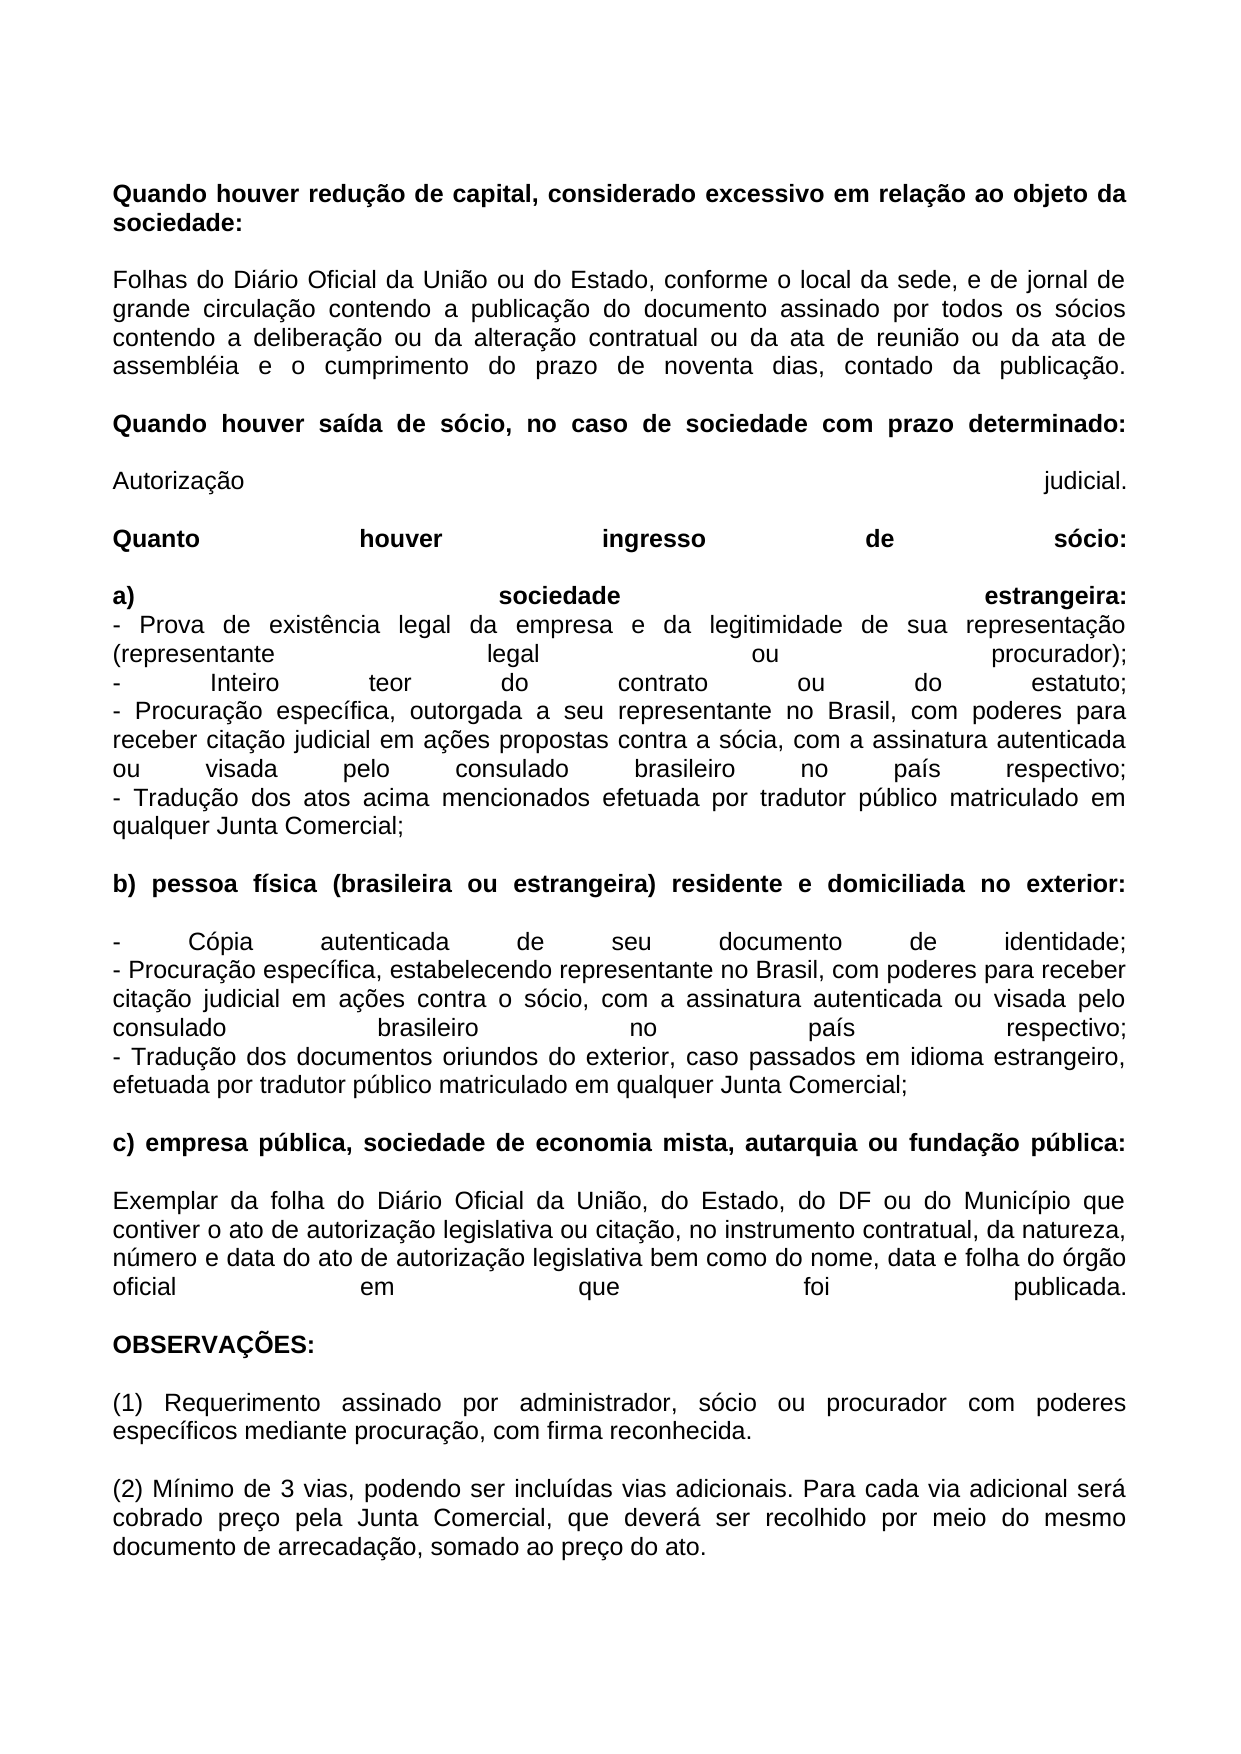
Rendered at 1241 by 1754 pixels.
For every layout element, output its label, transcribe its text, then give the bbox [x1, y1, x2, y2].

text (2) Mínimo de 3 vias, podendo ser incluídas vias adicionais. Para cada via adicional será cobrado preço pela Junta Comercial, que deverá ser recolhido por meio do mesmo documento de arrecadação, somado ao preço do ato. [112, 1474, 1128, 1560]
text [112, 150, 1128, 840]
text (1) Requerimento assinado por administrador, sócio ou procurador com poderes específicos mediante procuração, com firma reconhecida. [112, 1387, 1128, 1445]
text c) empresa pública, sociedade de economia mista, autarquia ou fundação pública: Exemplar da folha do Diário Oficial da União, do Estado, do DF ou do Município que contiver o ato de autorização legislativa ou citação, no instrumento contratual, da natureza, número e data do ato de autorização legislativa bem como do nome, data e folha do órgão oficial em que foi publicada. OBSERVAÇÕES: [112, 1128, 1128, 1358]
text b) pessoa física (brasileira ou estrangeira) residente e domiciliada no exterior: - Cópia autenticada de seu documento de identidade; - Procuração específica, estabelecendo representante no Brasil, com poderes para receber citação judicial em ações contra o sócio, com a assinatura autenticada ou visada pelo consulado brasileiro no país respectivo; - Tradução dos documentos oriundos do exterior, caso passados em idioma estrangeiro, efetuada por tradutor público matriculado em qualquer Junta Comercial; [112, 869, 1128, 1099]
